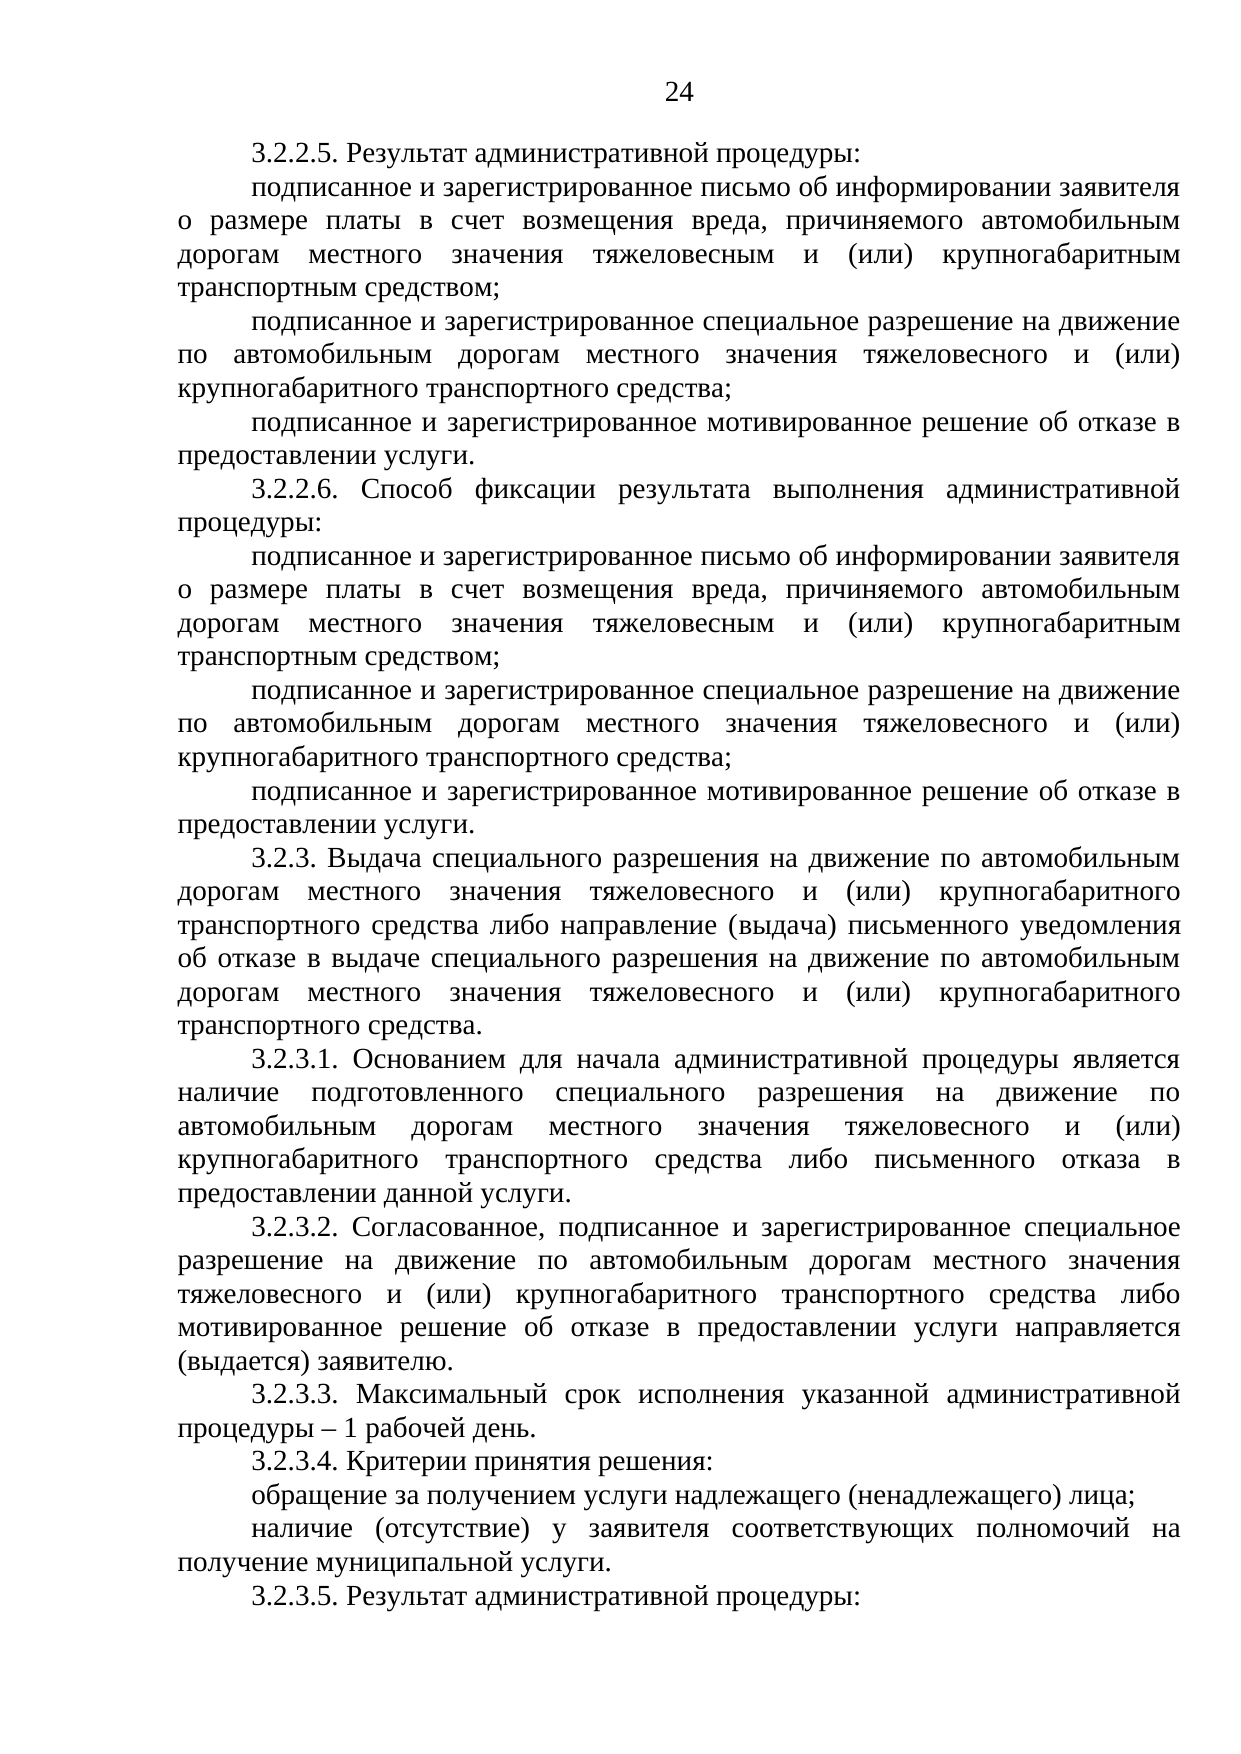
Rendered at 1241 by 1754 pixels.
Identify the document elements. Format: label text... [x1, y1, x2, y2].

text наличие (отсутствие) у заявителя соответствующих полномочий на получение муниципальной услуги. [177, 1511, 1181, 1578]
text 3.2.2.6. Способ фиксации результата выполнения административной процедуры: [177, 471, 1181, 538]
text подписанное и зарегистрированное специальное разрешение на движение по автомобильным дорогам местного значения тяжеловесного и (или) крупногабаритного транспортного средства; [177, 672, 1181, 773]
text 3.2.3.3. Максимальный срок исполнения указанной административной процедуры – 1 рабочей день. [177, 1376, 1181, 1443]
text 3.2.3.1. Основанием для начала административной процедуры является наличие подготовленного специального разрешения на движение по автомобильным дорогам местного значения тяжеловесного и (или) крупногабаритного транспортного средства либо письменного отказа в предоставлении данной услуги. [177, 1041, 1181, 1209]
text подписанное и зарегистрированное письмо об информировании заявителя о размере платы в счет возмещения вреда, причиняемого автомобильным дорогам местного значения тяжеловесным и (или) крупногабаритным транспортным средством; [177, 169, 1181, 303]
text 3.2.3.5. Результат административной процедуры: [177, 1578, 1181, 1611]
text 3.2.3.2. Согласованное, подписанное и зарегистрированное специальное разрешение на движение по автомобильным дорогам местного значения тяжеловесного и (или) крупногабаритного транспортного средства либо мотивированное решение об отказе в предоставлении услуги направляется (выдается) заявителю. [177, 1209, 1181, 1376]
text подписанное и зарегистрированное мотивированное решение об отказе в предоставлении услуги. [177, 404, 1181, 471]
text подписанное и зарегистрированное письмо об информировании заявителя о размере платы в счет возмещения вреда, причиняемого автомобильным дорогам местного значения тяжеловесным и (или) крупногабаритным транспортным средством; [177, 538, 1181, 672]
text 3.2.3.4. Критерии принятия решения: [177, 1443, 1181, 1477]
text подписанное и зарегистрированное мотивированное решение об отказе в предоставлении услуги. [177, 773, 1181, 840]
text 3.2.2.5. Результат административной процедуры: [177, 135, 1181, 169]
text подписанное и зарегистрированное специальное разрешение на движение по автомобильным дорогам местного значения тяжеловесного и (или) крупногабаритного транспортного средства; [177, 303, 1181, 404]
text 3.2.3. Выдача специального разрешения на движение по автомобильным дорогам местного значения тяжеловесного и (или) крупногабаритного транспортного средства либо направление (выдача) письменного уведомления об отказе в выдаче специального разрешения на движение по автомобильным дорогам местного значения тяжеловесного и (или) крупногабаритного транспортного средства. [177, 840, 1181, 1041]
text обращение за получением услуги надлежащего (ненадлежащего) лица; [177, 1477, 1181, 1511]
